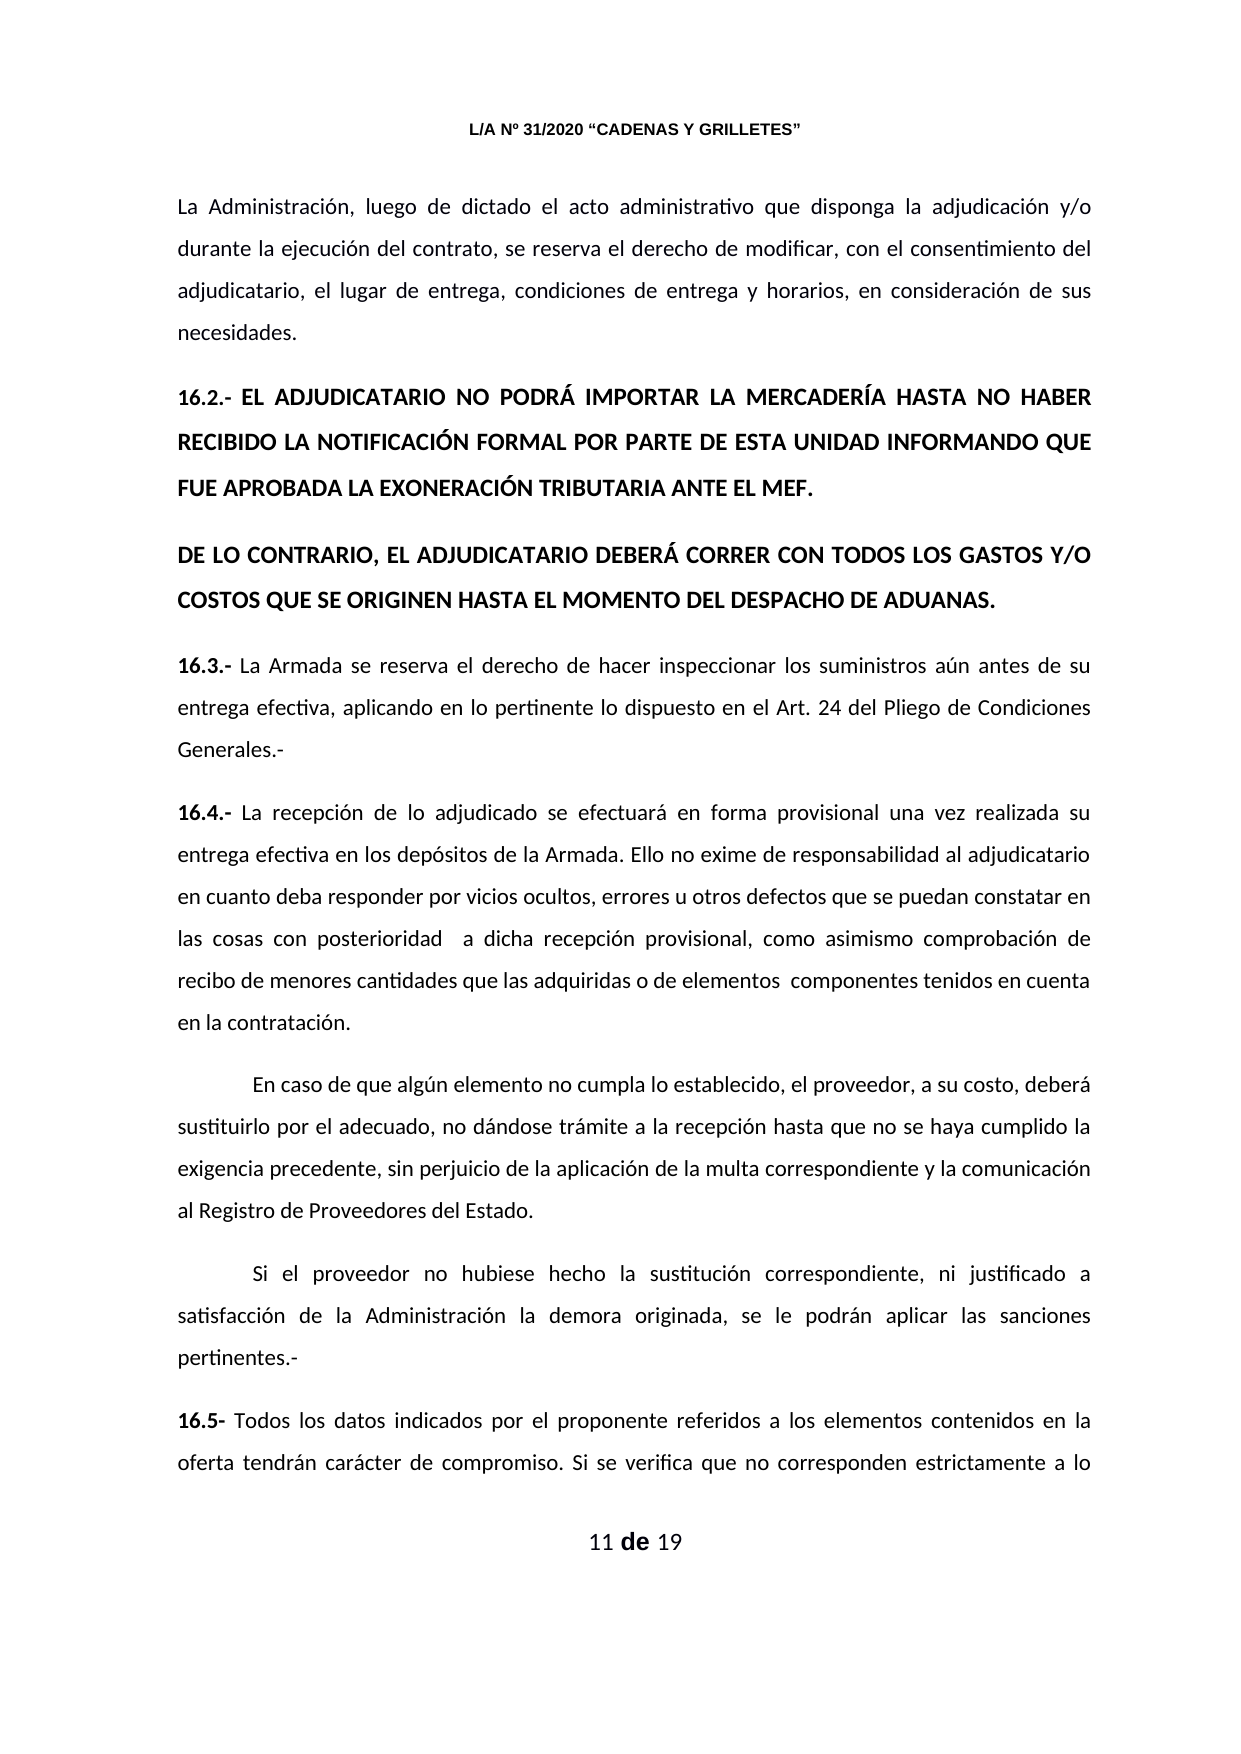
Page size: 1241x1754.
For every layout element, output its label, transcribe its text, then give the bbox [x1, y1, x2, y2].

text Si el proveedor no hubiese hecho la sustitución correspondiente, ni justificado a satisfacción de la Administración la demora originada, se le podrán aplicar las sanciones pertinentes.- [177, 1259, 1093, 1371]
text DE LO CONTRARIO, EL ADJUDICATARIO DEBERÁ CORRER CON TODOS LOS GASTOS Y/O COSTOS QUE SE ORIGINEN HASTA EL MOMENTO DEL DESPACHO DE ADUANAS. [177, 539, 1093, 615]
text 16.4.- La recepción de lo adjudicado se efectuará en forma provisional una vez realizada su entrega efectiva en los depósitos de la Armada. Ello no exime de responsabilidad al adjudicatario en cuanto deba responder por vicios ocultos, errores u otros defectos que se puedan constatar en las cosas con posterioridad a dicha recepción provisional, como asimismo comprobación de recibo de menores cantidades que las adquiridas o de elementos componentes tenidos en cuenta en la contratación. [177, 798, 1093, 1036]
text La Administración, luego de dictado el acto administrativo que disponga la adjudicación y/o durante la ejecución del contrato, se reserva el derecho de modificar, con el consentimiento del adjudicatario, el lugar de entrega, condiciones de entrega y horarios, en consideración de sus necesidades. [177, 192, 1093, 346]
text En caso de que algún elemento no cumpla lo establecido, el proveedor, a su costo, deberá sustituirlo por el adecuado, no dándose trámite a la recepción hasta que no se haya cumplido la exigencia precedente, sin perjuicio de la aplicación de la multa correspondiente y la comunicación al Registro de Proveedores del Estado. [177, 1071, 1093, 1224]
text 16.3.- La Armada se reserva el derecho de hacer inspeccionar los suministros aún antes de su entrega efectiva, aplicando en lo pertinente lo dispuesto en el Art. 24 del Pliego de Condiciones Generales.- [177, 651, 1093, 763]
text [177, 1406, 1093, 1476]
text 16.2.- EL ADJUDICATARIO NO PODRÁ IMPORTAR LA MERCADERÍA HASTA NO HABER RECIBIDO LA NOTIFICACIÓN FORMAL POR PARTE DE ESTA UNIDAD INFORMANDO QUE FUE APROBADA LA EXONERACIÓN TRIBUTARIA ANTE EL MEF. [177, 381, 1093, 503]
